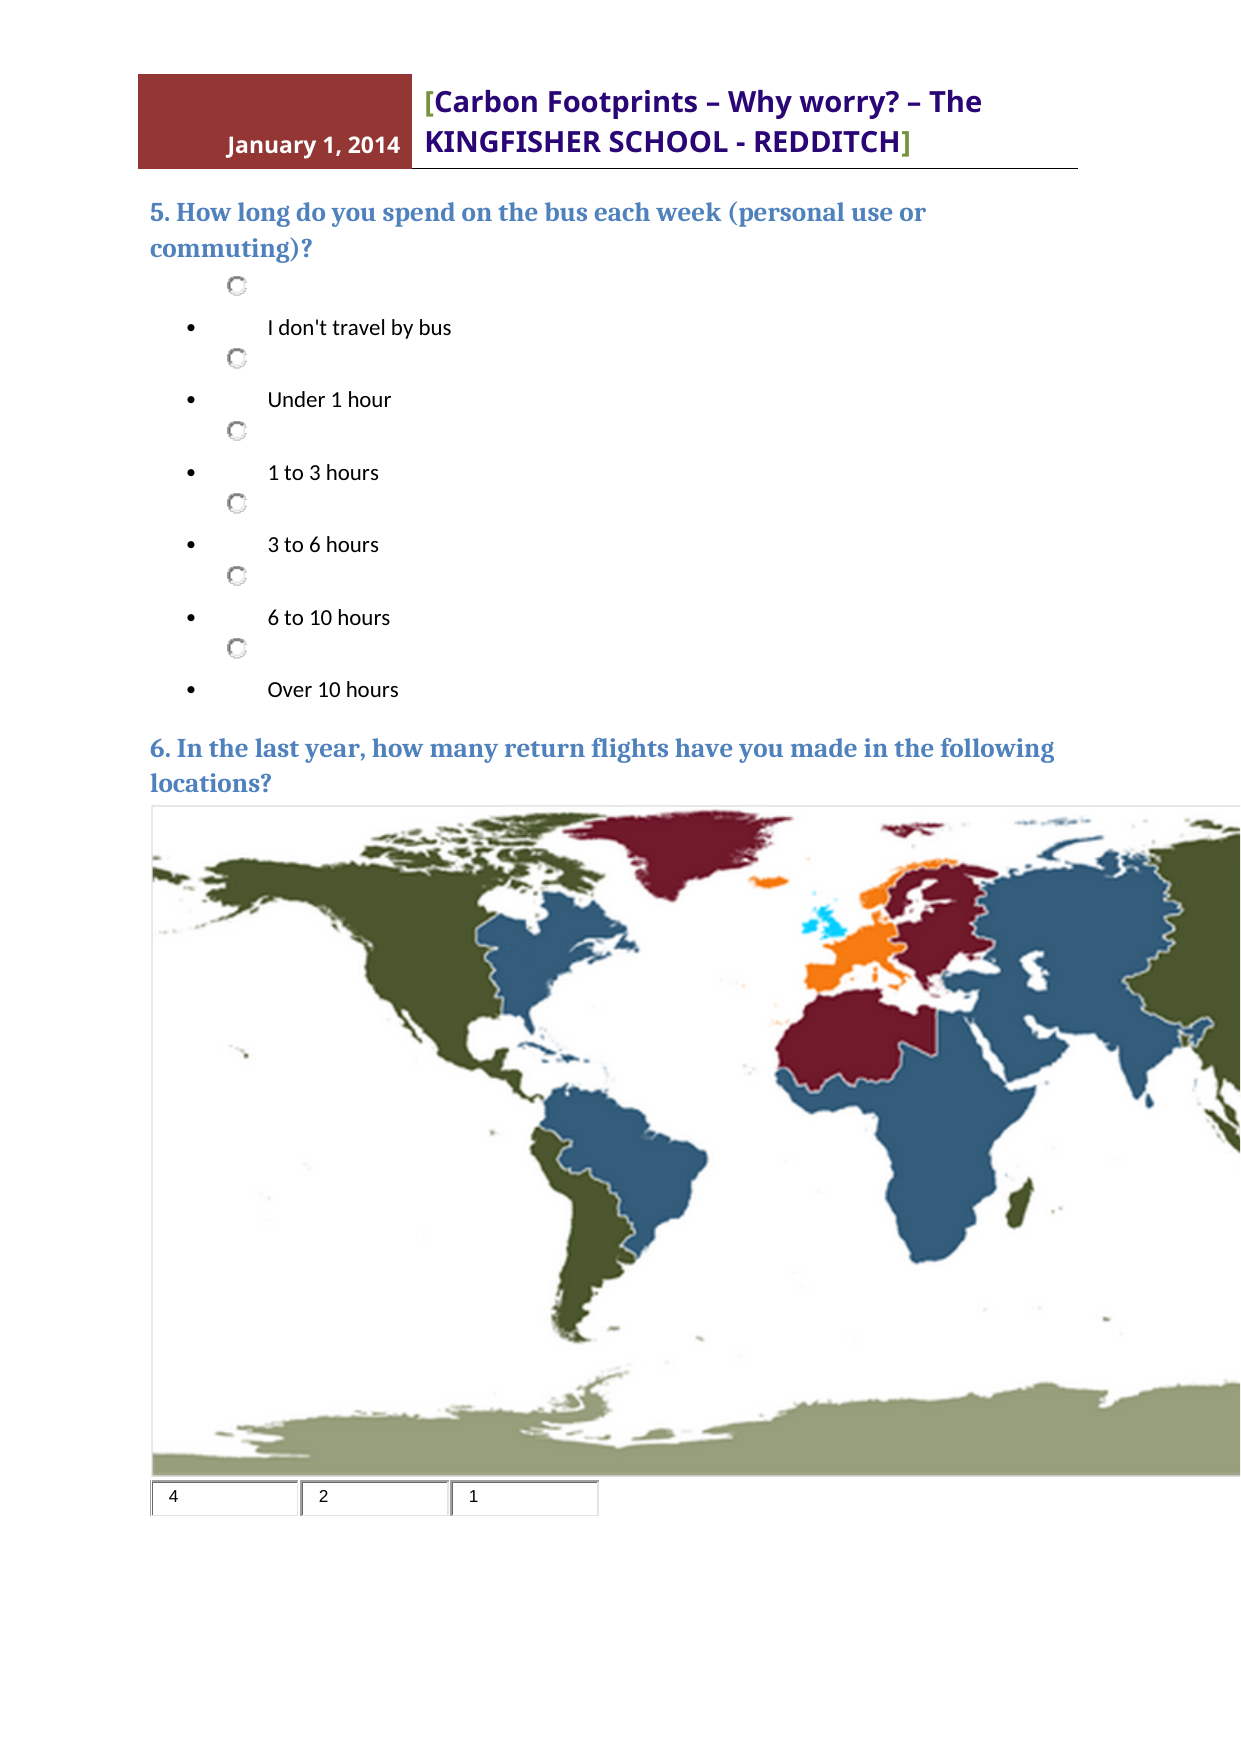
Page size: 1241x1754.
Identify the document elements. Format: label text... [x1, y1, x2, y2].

list 3 to 6 hours [187, 486, 1090, 559]
subtitle 6. In the last year, how many return flights have you made in the following locations? [150, 733, 1090, 800]
list Over 10 hours [187, 631, 1090, 704]
list 1 to 3 hours [187, 414, 1090, 486]
list I don't travel by bus [187, 269, 1090, 341]
list 6 to 10 hours [187, 559, 1090, 631]
picture [150, 804, 1241, 1477]
subtitle 5. How long do you spend on the bus each week (personal use or commuting)? [150, 197, 1090, 264]
list Under 1 hour [187, 341, 1090, 414]
